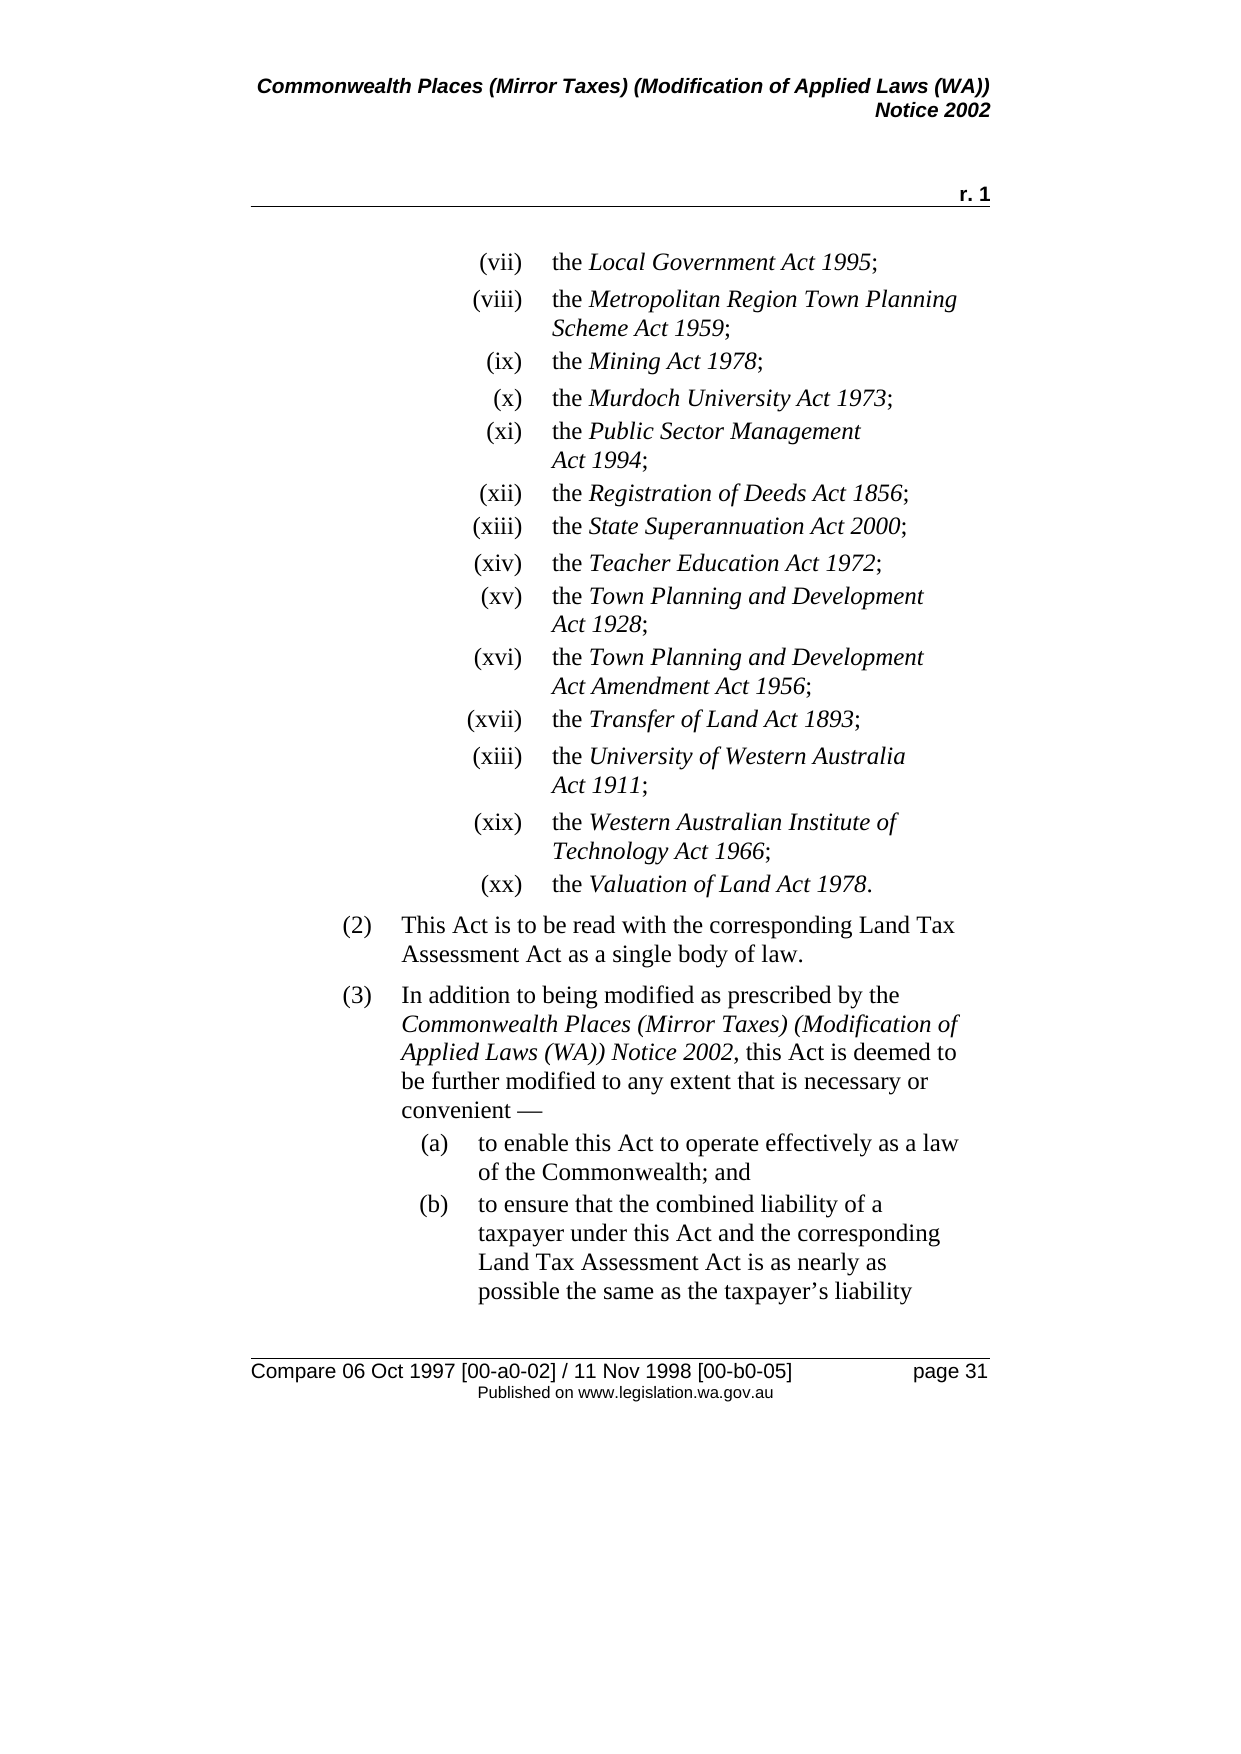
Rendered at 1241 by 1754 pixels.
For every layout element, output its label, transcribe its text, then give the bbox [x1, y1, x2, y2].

text (ix) the Mining Act 1978; [463, 346, 960, 375]
text (xi) the Public Sector Management Act 1994; [463, 416, 960, 474]
text (xx) the Valuation of Land Act 1978. [463, 869, 960, 897]
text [389, 1189, 960, 1304]
text (x) the Murdoch University Act 1973; [463, 383, 960, 412]
text (xix) the Western Australian Institute of Technology Act 1966; [463, 807, 960, 864]
text (xii) the Registration of Deeds Act 1856; [463, 478, 960, 507]
text (viii) the Metropolitan Region Town Planning Scheme Act 1959; [463, 284, 960, 342]
text (a) to enable this Act to operate effectively as a law of the Commonwealth; and [389, 1128, 960, 1185]
text (xvi) the Town Planning and Development Act Amendment Act 1956; [463, 642, 960, 700]
text (xv) the Town Planning and Development Act 1928; [463, 581, 960, 638]
text (xiv) the Teacher Education Act 1972; [463, 548, 960, 577]
text (xiii) the University of Western Australia Act 1911; [463, 741, 960, 799]
text (3) In addition to being modified as prescribed by the Commonwealth Places (Mirror Taxes) (Modification of Applied Laws (WA)) Notice 2002, this Act is deemed to be further modified to any extent that is necessary or convenient — [312, 980, 960, 1124]
text (xiii) the State Superannuation Act 2000; [463, 511, 960, 539]
text (xvii) the Transfer of Land Act 1893; [463, 704, 960, 733]
text (2) This Act is to be read with the corresponding Land Tax Assessment Act as a single body of law. [312, 910, 960, 967]
text (vii) the Local Government Act 1995; [463, 247, 960, 276]
